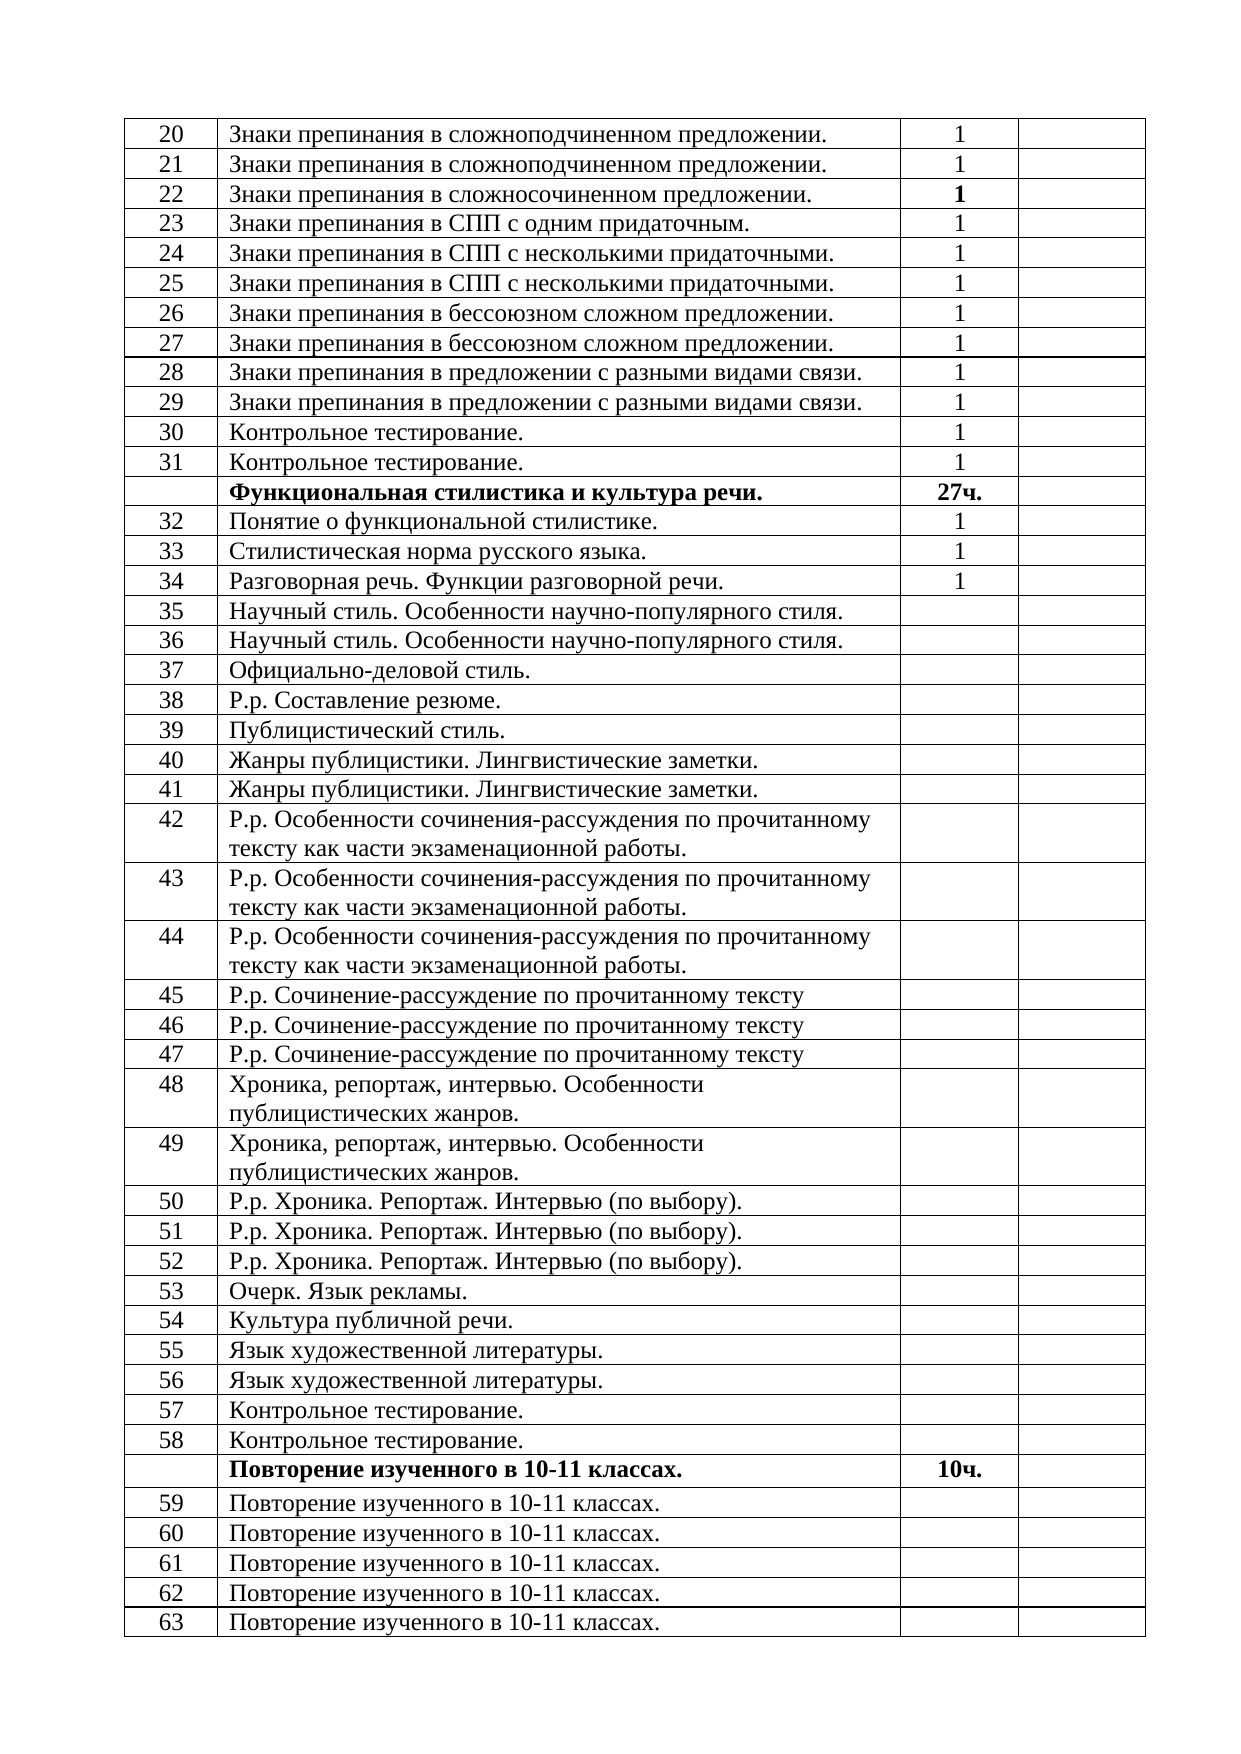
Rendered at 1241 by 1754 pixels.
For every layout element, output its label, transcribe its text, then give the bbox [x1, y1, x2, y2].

table_cell [1019, 1276, 1145, 1304]
table_cell [1019, 596, 1145, 624]
table_cell Р.р. Особенности сочинения-рассуждения по прочитанному тексту как части экзаменационной работы. [218, 921, 900, 979]
table_cell Официально-деловой стиль. [218, 655, 900, 684]
table_cell Повторение изученного в 10-11 классах. [218, 1518, 900, 1547]
table_cell 1 [901, 358, 1018, 386]
table_cell 57 [125, 1395, 217, 1424]
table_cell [218, 149, 900, 178]
table_cell Научный стиль. Особенности научно-популярного стиля. [218, 626, 900, 654]
table_cell [1019, 1246, 1145, 1275]
table_cell 26 [125, 298, 217, 327]
table_cell 47 [125, 1040, 217, 1068]
table_cell [901, 1365, 1018, 1394]
table_cell [901, 1040, 1018, 1068]
table_cell Жанры публицистики. Лингвистические заметки. [218, 745, 900, 773]
table_cell [1019, 980, 1145, 1009]
table_cell [1019, 298, 1145, 327]
table_cell Разговорная речь. Функции разговорной речи. [218, 566, 900, 595]
table_cell [901, 863, 1018, 920]
table_cell Контрольное тестирование. [218, 1425, 900, 1453]
table_cell [901, 804, 1018, 862]
table_cell 22 [125, 179, 217, 207]
table_cell 44 [125, 921, 217, 979]
table_cell [901, 1246, 1018, 1275]
table_cell [901, 921, 1018, 979]
table_cell 1 [901, 328, 1018, 356]
table_cell Понятие о функциональной стилистике. [218, 506, 900, 535]
table_cell 46 [125, 1010, 217, 1038]
table_cell Р.р. Хроника. Репортаж. Интервью (по выбору). [218, 1186, 900, 1215]
table_cell Знаки препинания в бессоюзном сложном предложении. [218, 298, 900, 327]
table_cell [1019, 775, 1145, 803]
table_cell Контрольное тестирование. [218, 447, 900, 476]
table_cell 53 [125, 1276, 217, 1304]
table_cell [1019, 268, 1145, 297]
table_cell [901, 1010, 1018, 1038]
table_cell 1 [901, 566, 1018, 595]
table_cell [1019, 1365, 1145, 1394]
table_cell Знаки препинания в предложении с разными видами связи. [218, 387, 900, 416]
table_cell 31 [125, 447, 217, 476]
table_cell 49 [125, 1128, 217, 1185]
table_cell 1 [901, 536, 1018, 565]
table_cell [901, 685, 1018, 714]
table_cell 25 [125, 268, 217, 297]
table_cell 28 [125, 358, 217, 386]
table_cell [901, 655, 1018, 684]
table_cell [1019, 1455, 1145, 1487]
table_cell [1019, 1335, 1145, 1364]
table_cell Публицистический стиль. [218, 715, 900, 744]
table_cell 27 [125, 328, 217, 356]
table_cell 61 [125, 1548, 217, 1577]
table_cell Язык художественной литературы. [218, 1365, 900, 1394]
table_cell 1 [901, 149, 1018, 178]
table_cell Функциональная стилистика и культура речи. [218, 477, 900, 505]
table_cell 54 [125, 1306, 217, 1334]
table_cell [1019, 1488, 1145, 1517]
table_cell [901, 980, 1018, 1009]
table_cell Язык художественной литературы. [218, 1335, 900, 1364]
table_cell 1 [901, 119, 1018, 148]
table_cell [1019, 1578, 1145, 1606]
table_cell 1 [901, 238, 1018, 267]
table_cell [1019, 209, 1145, 237]
table_cell Повторение изученного в 10-11 классах. [218, 1578, 900, 1606]
table_cell [1019, 745, 1145, 773]
table_cell [1019, 1216, 1145, 1245]
table_cell Р.р. Сочинение-рассуждение по прочитанному тексту [218, 1010, 900, 1038]
table_cell [901, 745, 1018, 773]
table_cell [1019, 238, 1145, 267]
table_cell [901, 1425, 1018, 1453]
table_cell 35 [125, 596, 217, 624]
table_cell [1019, 1518, 1145, 1547]
table_cell [1019, 804, 1145, 862]
table_cell 29 [125, 387, 217, 416]
table_cell [1019, 715, 1145, 744]
table_cell 24 [125, 238, 217, 267]
table_cell Контрольное тестирование. [218, 1395, 900, 1424]
table_cell [1019, 1608, 1145, 1636]
table_cell [901, 775, 1018, 803]
table_cell Знаки препинания в СПП с несколькими придаточными. [218, 268, 900, 297]
table_cell Р.р. Сочинение-рассуждение по прочитанному тексту [218, 1040, 900, 1068]
table_cell Повторение изученного в 10-11 классах. [218, 1488, 900, 1517]
table_cell 52 [125, 1246, 217, 1275]
table_cell [1019, 506, 1145, 535]
table_cell [901, 626, 1018, 654]
table_cell [901, 1216, 1018, 1245]
table_cell Жанры публицистики. Лингвистические заметки. [218, 775, 900, 803]
table_cell 63 [125, 1608, 217, 1636]
table_cell 58 [125, 1425, 217, 1453]
table_cell [1019, 863, 1145, 920]
table_cell 55 [125, 1335, 217, 1364]
table_cell [1019, 1040, 1145, 1068]
table_cell Стилистическая норма русского языка. [218, 536, 900, 565]
table_cell Знаки препинания в СПП с одним придаточным. [218, 209, 900, 237]
table_cell [1019, 1010, 1145, 1038]
table_cell [901, 1276, 1018, 1304]
table_cell [1019, 328, 1145, 356]
table_cell 1 [901, 209, 1018, 237]
table_cell [901, 596, 1018, 624]
table_cell [901, 1518, 1018, 1547]
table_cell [218, 1608, 900, 1636]
table_cell [901, 1069, 1018, 1127]
table_cell [901, 715, 1018, 744]
table_cell [1019, 1306, 1145, 1334]
table_cell [125, 1455, 217, 1487]
table_cell Р.р. Хроника. Репортаж. Интервью (по выбору). [218, 1216, 900, 1245]
table_cell 41 [125, 775, 217, 803]
table_cell 1 [901, 417, 1018, 446]
table_cell Повторение изученного в 10-11 классах. [218, 1548, 900, 1577]
table_cell 33 [125, 536, 217, 565]
table_cell [901, 1128, 1018, 1185]
table_cell 38 [125, 685, 217, 714]
table_cell 51 [125, 1216, 217, 1245]
table_cell [1019, 1395, 1145, 1424]
table_cell 50 [125, 1186, 217, 1215]
table_cell [901, 1186, 1018, 1215]
table_cell [1019, 417, 1145, 446]
table_cell 36 [125, 626, 217, 654]
table_cell [1019, 921, 1145, 979]
table_cell 27ч. [901, 477, 1018, 505]
table_cell Знаки препинания в сложносочиненном предложении. [218, 179, 900, 207]
table_cell Знаки препинания в бессоюзном сложном предложении. [218, 328, 900, 356]
table_cell 1 [901, 268, 1018, 297]
table_cell Контрольное тестирование. [218, 417, 900, 446]
table_cell 1 [901, 298, 1018, 327]
table_cell 21 [125, 149, 217, 178]
table_cell [1019, 1186, 1145, 1215]
table_cell [901, 1608, 1018, 1636]
table_cell 60 [125, 1518, 217, 1547]
table_cell Р.р. Хроника. Репортаж. Интервью (по выбору). [218, 1246, 900, 1275]
table_cell Знаки препинания в предложении с разными видами связи. [218, 358, 900, 386]
table_cell Культура публичной речи. [218, 1306, 900, 1334]
table_cell Хроника, репортаж, интервью. Особенности публицистических жанров. [218, 1069, 900, 1127]
table_cell [1019, 387, 1145, 416]
table_cell 45 [125, 980, 217, 1009]
table_cell 48 [125, 1069, 217, 1127]
table_cell [1019, 1069, 1145, 1127]
table_cell [1019, 149, 1145, 178]
table_cell [1019, 536, 1145, 565]
table_cell [1019, 358, 1145, 386]
table_cell [901, 1306, 1018, 1334]
table_cell 39 [125, 715, 217, 744]
table_cell 20 [125, 119, 217, 148]
table_cell [1019, 119, 1145, 148]
table_cell [901, 1578, 1018, 1606]
table_cell [1019, 655, 1145, 684]
table_cell 34 [125, 566, 217, 595]
table_cell [1019, 179, 1145, 207]
table_cell 1 [901, 179, 1018, 207]
table_cell [1019, 685, 1145, 714]
table_cell Научный стиль. Особенности научно-популярного стиля. [218, 596, 900, 624]
table_cell [1019, 1128, 1145, 1185]
table_cell 10ч. [901, 1455, 1018, 1487]
table_cell 59 [125, 1488, 217, 1517]
table_cell 37 [125, 655, 217, 684]
table_cell Повторение изученного в 10-11 классах. [218, 1455, 900, 1487]
table_cell 56 [125, 1365, 217, 1394]
table_cell Знаки препинания в СПП с несколькими придаточными. [218, 238, 900, 267]
table_cell 42 [125, 804, 217, 862]
table_cell 32 [125, 506, 217, 535]
table_cell [901, 1335, 1018, 1364]
table_cell Р.р. Особенности сочинения-рассуждения по прочитанному тексту как части экзаменационной работы. [218, 863, 900, 920]
table_cell 23 [125, 209, 217, 237]
table_cell [1019, 447, 1145, 476]
table_cell 1 [901, 387, 1018, 416]
table_cell Очерк. Язык рекламы. [218, 1276, 900, 1304]
table_cell [1019, 477, 1145, 505]
table_cell 62 [125, 1578, 217, 1606]
table_cell [1019, 626, 1145, 654]
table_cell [218, 119, 900, 148]
table_cell Хроника, репортаж, интервью. Особенности публицистических жанров. [218, 1128, 900, 1185]
table_cell 1 [901, 447, 1018, 476]
table_cell 30 [125, 417, 217, 446]
table_cell [1019, 566, 1145, 595]
table_cell [1019, 1425, 1145, 1453]
table_cell [125, 477, 217, 505]
table_cell 40 [125, 745, 217, 773]
table_cell [901, 1548, 1018, 1577]
table_cell 1 [901, 506, 1018, 535]
table_cell [1019, 1548, 1145, 1577]
table_cell [901, 1395, 1018, 1424]
table_cell 43 [125, 863, 217, 920]
table_cell [901, 1488, 1018, 1517]
table_cell Р.р. Составление резюме. [218, 685, 900, 714]
table_cell Р.р. Сочинение-рассуждение по прочитанному тексту [218, 980, 900, 1009]
table_cell Р.р. Особенности сочинения-рассуждения по прочитанному тексту как части экзаменационной работы. [218, 804, 900, 862]
